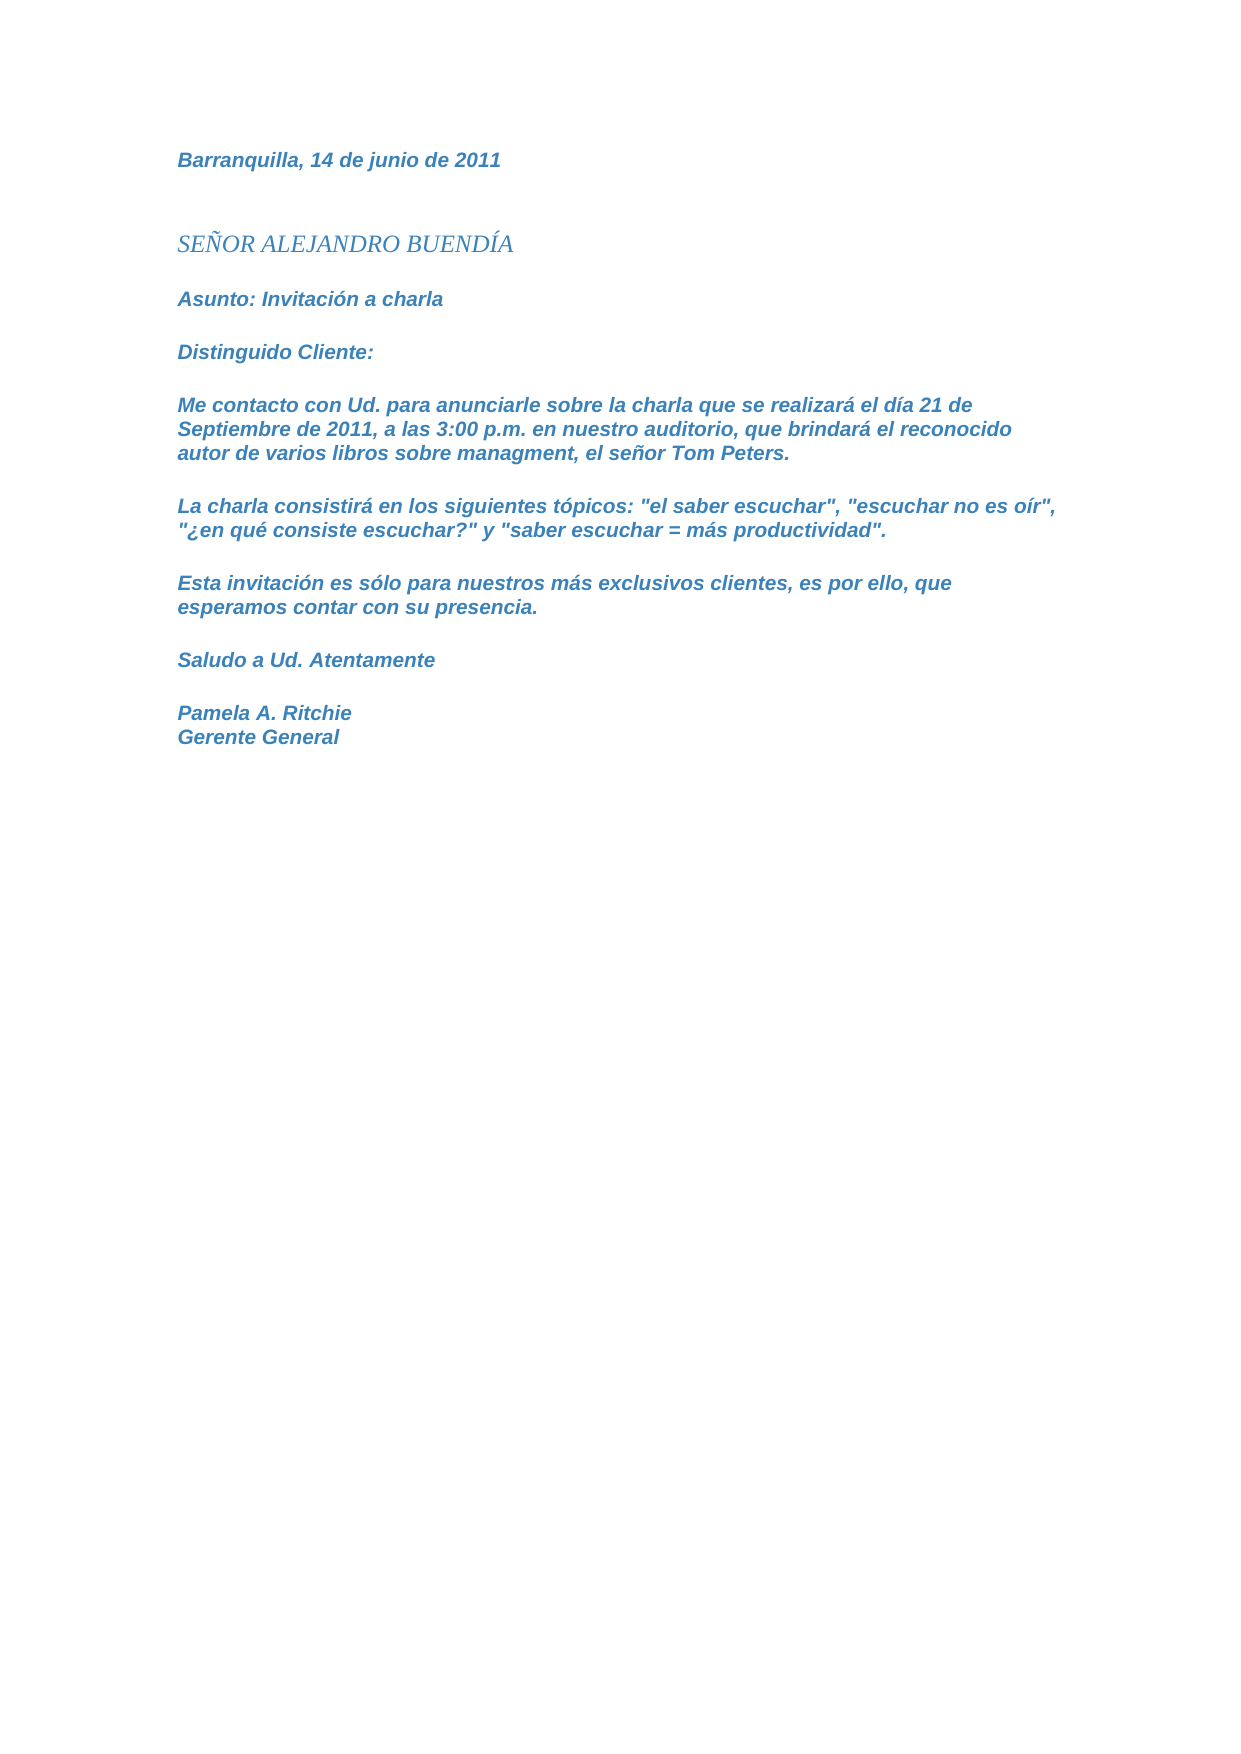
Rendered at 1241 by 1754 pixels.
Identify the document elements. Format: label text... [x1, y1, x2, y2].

text Asunto: Invitación a charla [177, 287, 1063, 311]
text Distinguido Cliente: [177, 340, 1063, 364]
text SEÑOR ALEJANDRO BUENDÍA [177, 229, 1063, 257]
text Pamela A. Ritchie Gerente General [177, 701, 1063, 749]
text Esta invitación es sólo para nuestros más exclusivos clientes, es por ello, que esperamos contar con su presencia. [177, 571, 1063, 619]
text La charla consistirá en los siguientes tópicos: "el saber escuchar", "escuchar no es oír", "¿en qué consiste escuchar?" y "saber escuchar = más productividad". [177, 494, 1063, 542]
text Barranquilla, 14 de junio de 2011 [177, 148, 1063, 199]
text Saludo a Ud. Atentamente [177, 648, 1063, 672]
text Me contacto con Ud. para anunciarle sobre la charla que se realizará el día 21 de Septiembre de 2011, a las 3:00 p.m. en nuestro auditorio, que brindará el reconocido autor de varios libros sobre managment, el señor Tom Peters. [177, 393, 1063, 465]
